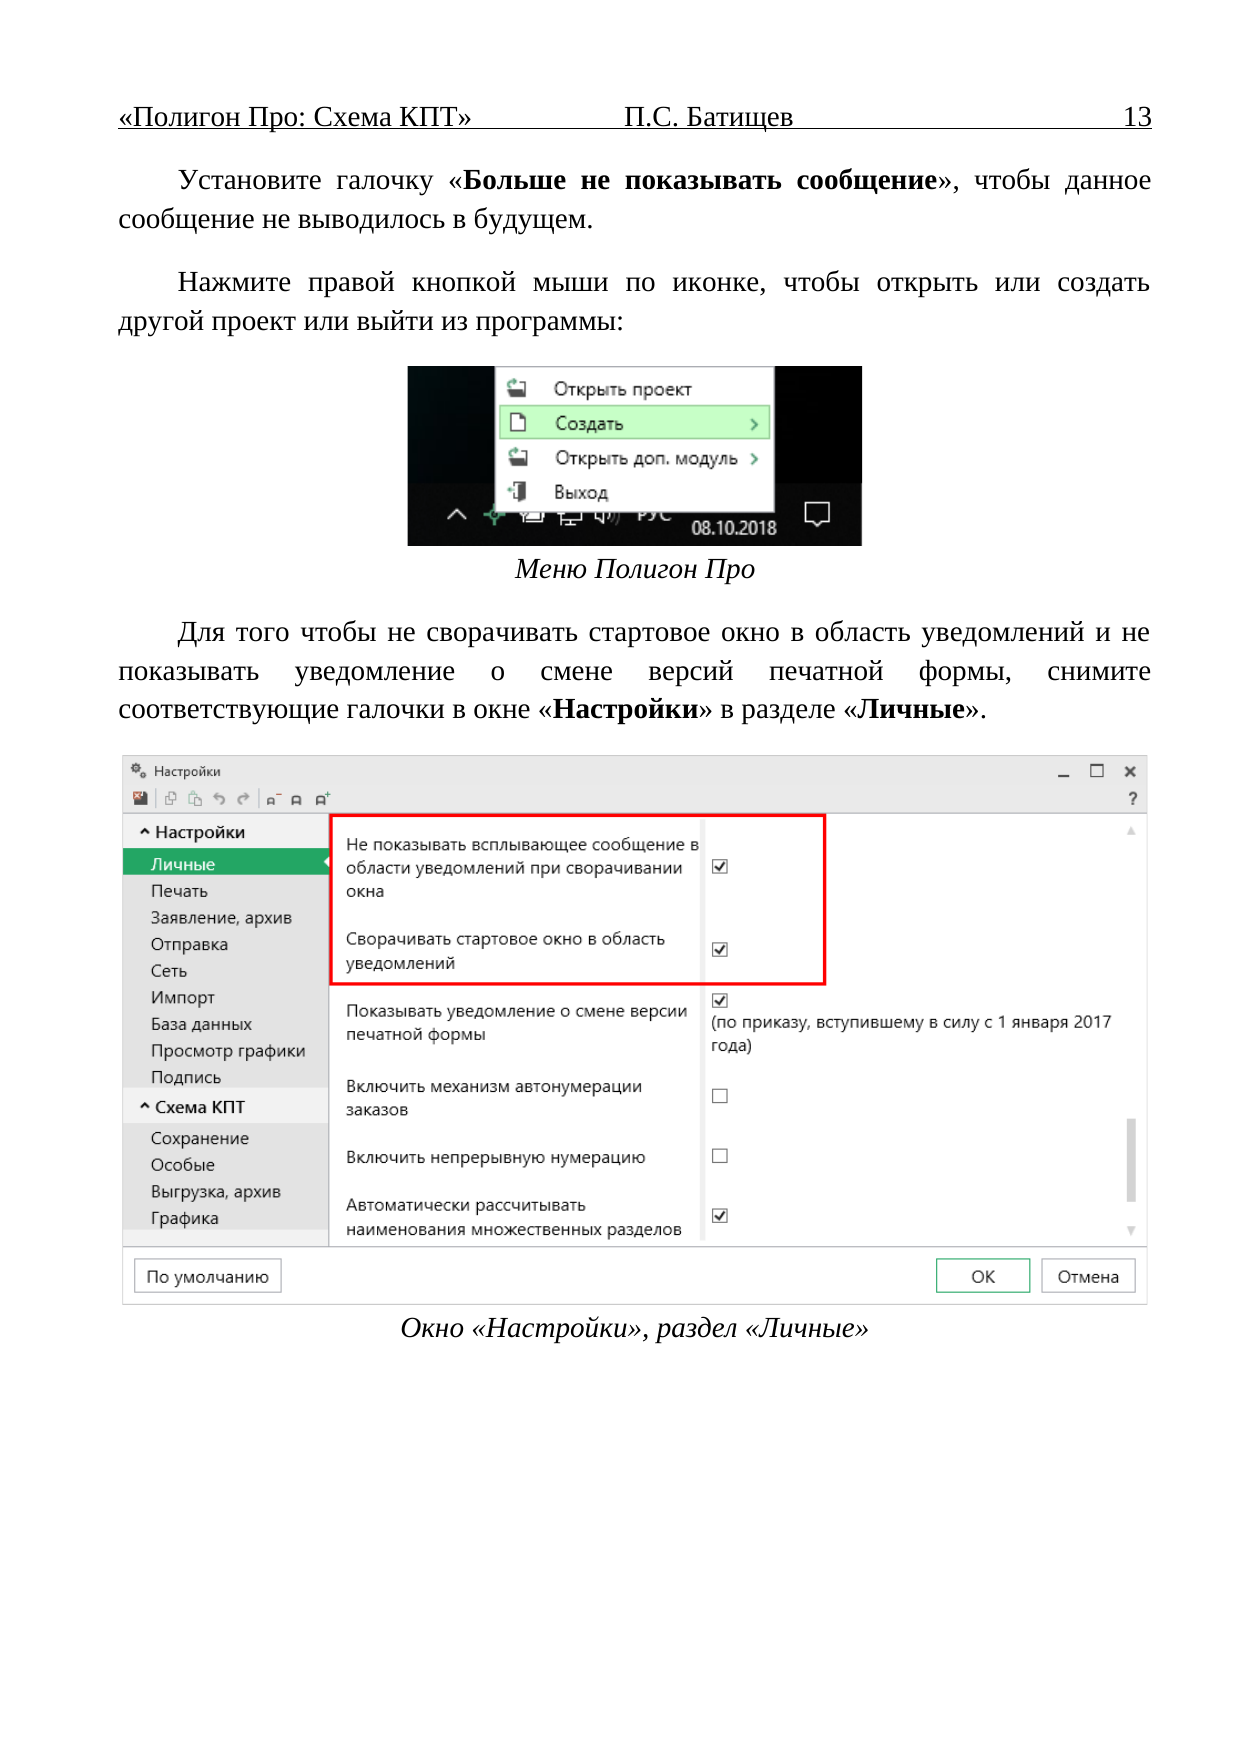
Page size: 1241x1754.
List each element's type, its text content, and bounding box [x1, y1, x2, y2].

text Для того чтобы не сворачивать стартовое окно в область уведомлений и не показывать уведомление о смене версий печатной формы, снимите соответствующие галочки в окне «Настройки» в разделе «Личные». [118, 614, 1152, 725]
text Нажмите правой кнопкой мыши по иконке, чтобы открыть или создать другой проект или выйти из программы: [118, 264, 1152, 336]
picture [407, 366, 863, 546]
picture [122, 755, 1148, 1305]
text Установите галочку «Больше не показывать сообщение», чтобы данное сообщение не выводилось в будущем. [118, 162, 1152, 234]
